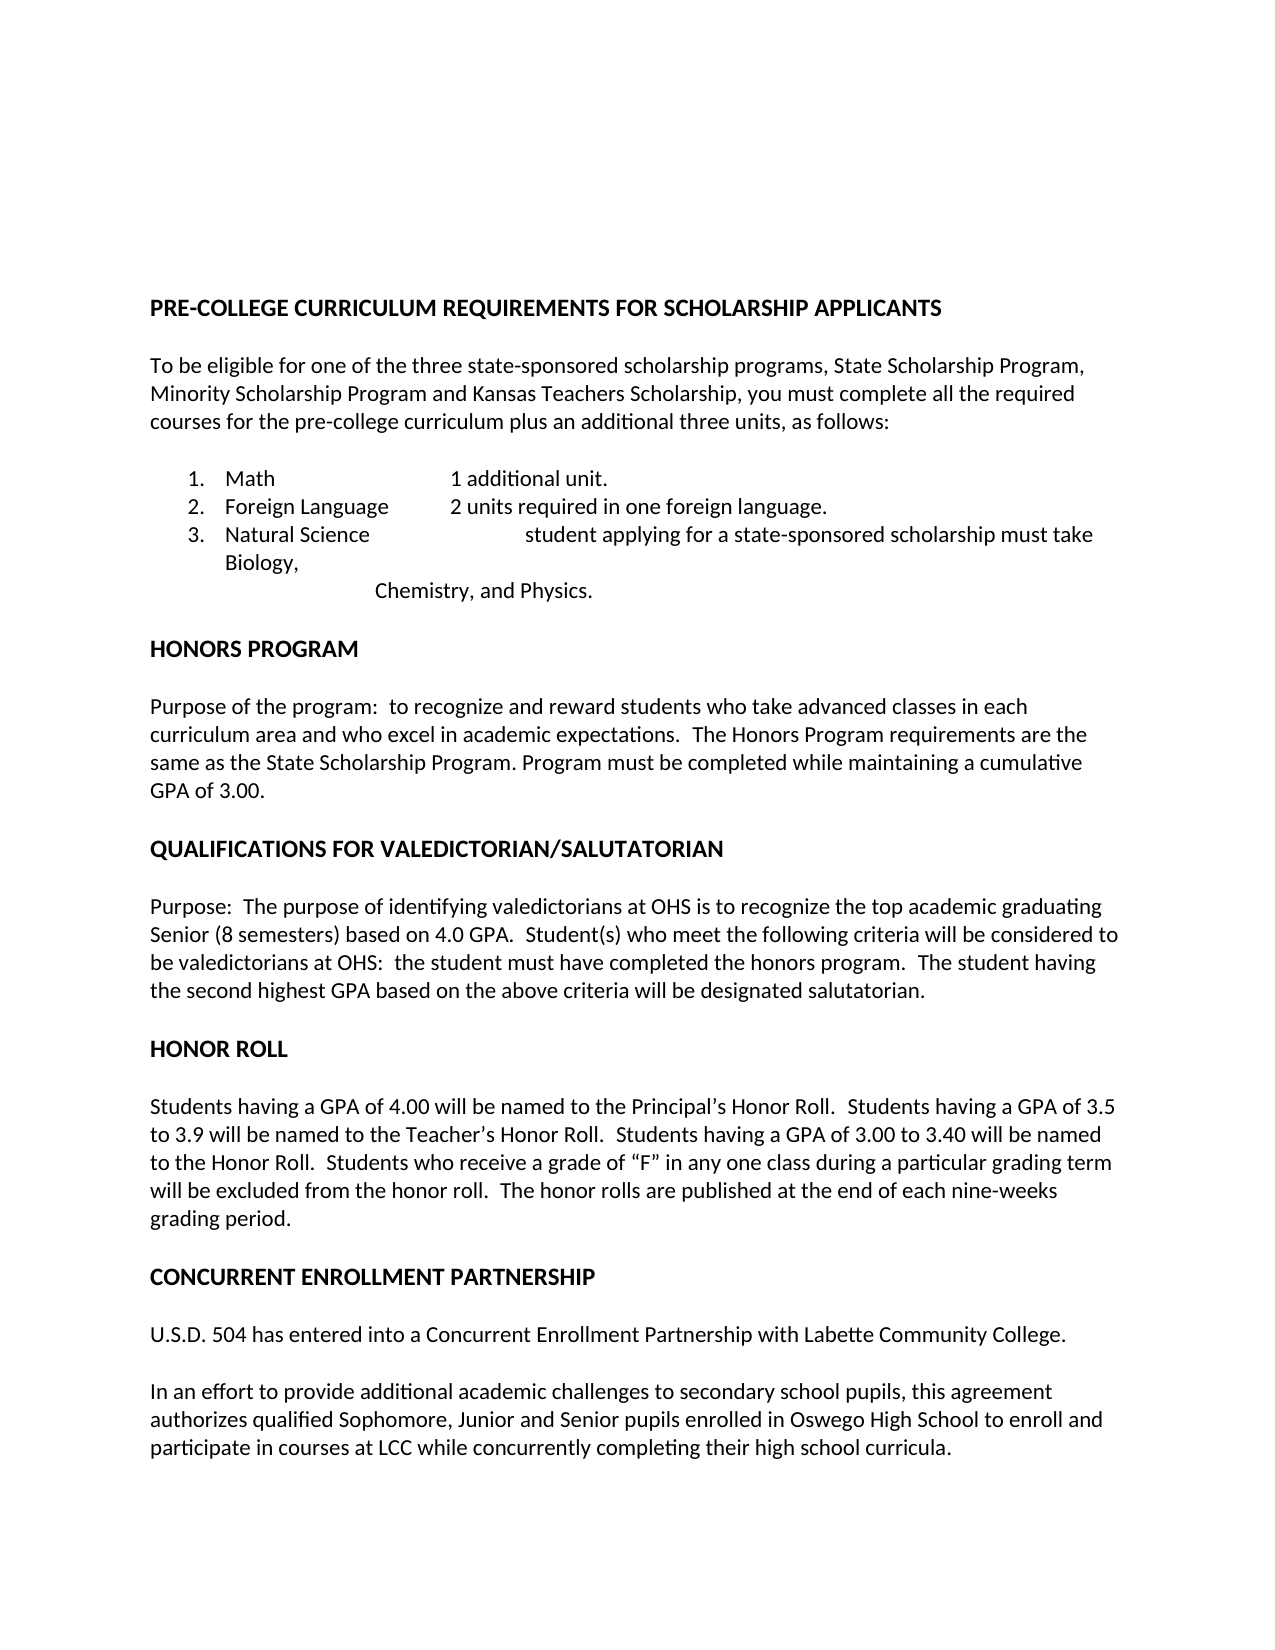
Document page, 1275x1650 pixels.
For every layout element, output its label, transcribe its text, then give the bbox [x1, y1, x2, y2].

text U.S.D. 504 has entered into a Concurrent Enrollment Partnership with Labette Community College. [150, 1320, 1125, 1348]
text Chemistry, and Physics. [75, 576, 1125, 604]
text QUALIFICATIONS FOR VALEDICTORIAN/SALUTATORIAN [150, 833, 1125, 863]
text HONOR ROLL [150, 1033, 1125, 1063]
text In an effort to provide additional academic challenges to secondary school pupils, this agreement authorizes qualified Sophomore, Junior and Senior pupils enrolled in Oswego High School to enroll and participate in courses at LCC while concurrently completing their high school curricula. [150, 1377, 1125, 1461]
text Students having a GPA of 4.00 will be named to the Principal’s Honor Roll. Students having a GPA of 3.5 to 3.9 will be named to the Teacher’s Honor Roll. Students having a GPA of 3.00 to 3.40 will be named to the Honor Roll. Students who receive a grade of “F” in any one class during a particular grading term will be excluded from the honor roll. The honor rolls are published at the end of each nine-weeks grading period. [150, 1092, 1125, 1232]
list Natural Science student applying for a state-sponsored scholarship must take Biology, [187, 520, 1125, 576]
list Math 1 additional unit. [187, 464, 1125, 492]
text CONCURRENT ENROLLMENT PARTNERSHIP [150, 1261, 1125, 1292]
text To be eligible for one of the three state-sponsored scholarship programs, State Scholarship Program, Minority Scholarship Program and Kansas Teachers Scholarship, you must complete all the required courses for the pre-college curriculum plus an additional three units, as follows: [150, 351, 1125, 435]
text Purpose of the program: to recognize and reward students who take advanced classes in each curriculum area and who excel in academic expectations. The Honors Program requirements are the same as the State Scholarship Program. Program must be completed while maintaining a cumulative GPA of 3.00. [150, 692, 1125, 804]
text PRE-COLLEGE CURRICULUM REQUIREMENTS FOR SCHOLARSHIP APPLICANTS [150, 292, 1125, 322]
text HONORS PROGRAM [150, 633, 1125, 663]
text Purpose: The purpose of identifying valedictorians at OHS is to recognize the top academic graduating Senior (8 semesters) based on 4.0 GPA. Student(s) who meet the following criteria will be considered to be valedictorians at OHS: the student must have completed the honors program. The student having the second highest GPA based on the above criteria will be designated salutatorian. [150, 892, 1125, 1004]
list Foreign Language 2 units required in one foreign language. [187, 492, 1125, 520]
